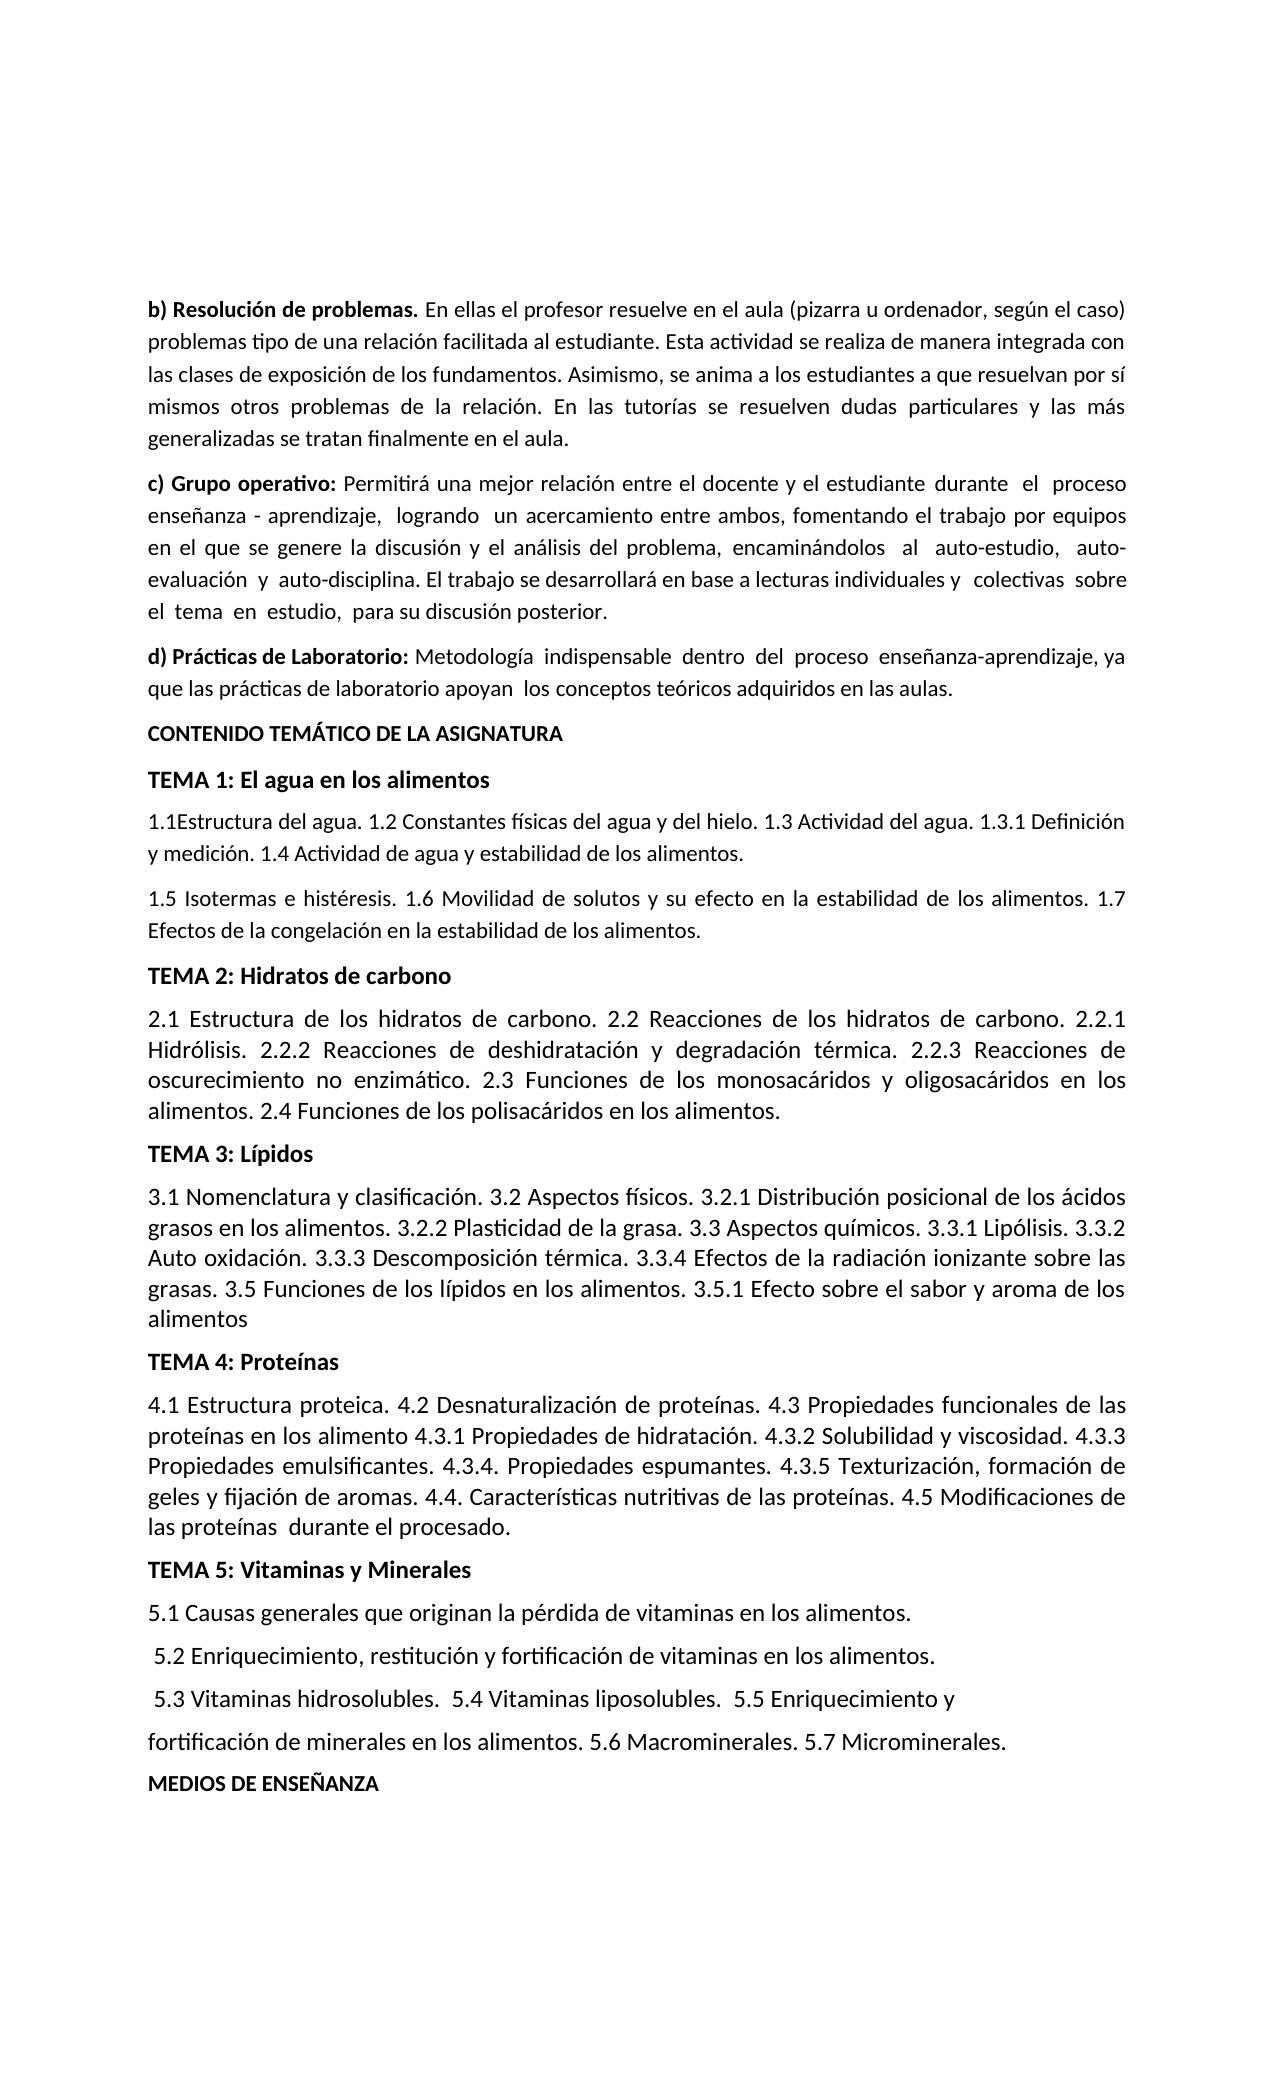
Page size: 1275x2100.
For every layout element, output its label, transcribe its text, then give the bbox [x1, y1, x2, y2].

text TEMA 5: Vitaminas y Minerales [148, 1554, 1127, 1585]
text 5.2 Enriquecimiento, restitución y fortificación de vitaminas en los alimentos. [148, 1640, 1127, 1671]
text 2.1 Estructura de los hidratos de carbono. 2.2 Reacciones de los hidratos de carbono. 2.2.1 Hidrólisis. 2.2.2 Reacciones de deshidratación y degradación térmica. 2.2.3 Reacciones de oscurecimiento no enzimático. 2.3 Funciones de los monosacáridos y oligosacáridos en los alimentos. 2.4 Funciones de los polisacáridos en los alimentos. [148, 1003, 1127, 1126]
text TEMA 4: Proteínas [148, 1346, 1127, 1377]
text 4.1 Estructura proteica. 4.2 Desnaturalización de proteínas. 4.3 Propiedades funcionales de las proteínas en los alimento 4.3.1 Propiedades de hidratación. 4.3.2 Solubilidad y viscosidad. 4.3.3 Propiedades emulsificantes. 4.3.4. Propiedades espumantes. 4.3.5 Texturización, formación de geles y fijación de aromas. 4.4. Características nutritivas de las proteínas. 4.5 Modificaciones de las proteínas durante el procesado. [148, 1389, 1127, 1542]
text 1.1Estructura del agua. 1.2 Constantes físicas del agua y del hielo. 1.3 Actividad del agua. 1.3.1 Definición y medición. 1.4 Actividad de agua y estabilidad de los alimentos. [148, 807, 1127, 867]
text 5.1 Causas generales que originan la pérdida de vitaminas en los alimentos. [148, 1597, 1127, 1628]
text d) Prácticas de Laboratorio: Metodología indispensable dentro del proceso enseñanza-aprendizaje, ya que las prácticas de laboratorio apoyan los conceptos teóricos adquiridos en las aulas. [148, 642, 1127, 702]
text TEMA 2: Hidratos de carbono [148, 961, 1127, 991]
text TEMA 1: El agua en los alimentos [148, 764, 1127, 794]
text 5.3 Vitaminas hidrosolubles. 5.4 Vitaminas liposolubles. 5.5 Enriquecimiento y [148, 1683, 1127, 1714]
text TEMA 3: Lípidos [148, 1138, 1127, 1169]
text MEDIOS DE ENSEÑANZA [148, 1769, 1127, 1797]
text fortificación de minerales en los alimentos. 5.6 Macrominerales. 5.7 Microminerales. [148, 1726, 1127, 1757]
text b) Resolución de problemas. En ellas el profesor resuelve en el aula (pizarra u ordenador, según el caso) problemas tipo de una relación facilitada al estudiante. Esta actividad se realiza de manera integrada con las clases de exposición de los fundamentos. Asimismo, se anima a los estudiantes a que resuelvan por sí mismos otros problemas de la relación. En las tutorías se resuelven dudas particulares y las más generalizadas se tratan finalmente en el aula. [148, 295, 1127, 452]
text 3.1 Nomenclatura y clasificación. 3.2 Aspectos físicos. 3.2.1 Distribución posicional de los ácidos grasos en los alimentos. 3.2.2 Plasticidad de la grasa. 3.3 Aspectos químicos. 3.3.1 Lipólisis. 3.3.2 Auto oxidación. 3.3.3 Descomposición térmica. 3.3.4 Efectos de la radiación ionizante sobre las grasas. 3.5 Funciones de los lípidos en los alimentos. 3.5.1 Efecto sobre el sabor y aroma de los alimentos [148, 1181, 1127, 1334]
text 1.5 Isotermas e histéresis. 1.6 Movilidad de solutos y su efecto en la estabilidad de los alimentos. 1.7 Efectos de la congelación en la estabilidad de los alimentos. [148, 884, 1127, 944]
text c) Grupo operativo: Permitirá una mejor relación entre el docente y el estudiante durante el proceso enseñanza - aprendizaje, logrando un acercamiento entre ambos, fomentando el trabajo por equipos en el que se genere la discusión y el análisis del problema, encaminándolos al auto-estudio, auto-evaluación y auto-disciplina. El trabajo se desarrollará en base a lecturas individuales y colectivas sobre el tema en estudio, para su discusión posterior. [148, 469, 1127, 626]
text CONTENIDO TEMÁTICO DE LA ASIGNATURA [148, 719, 1127, 747]
